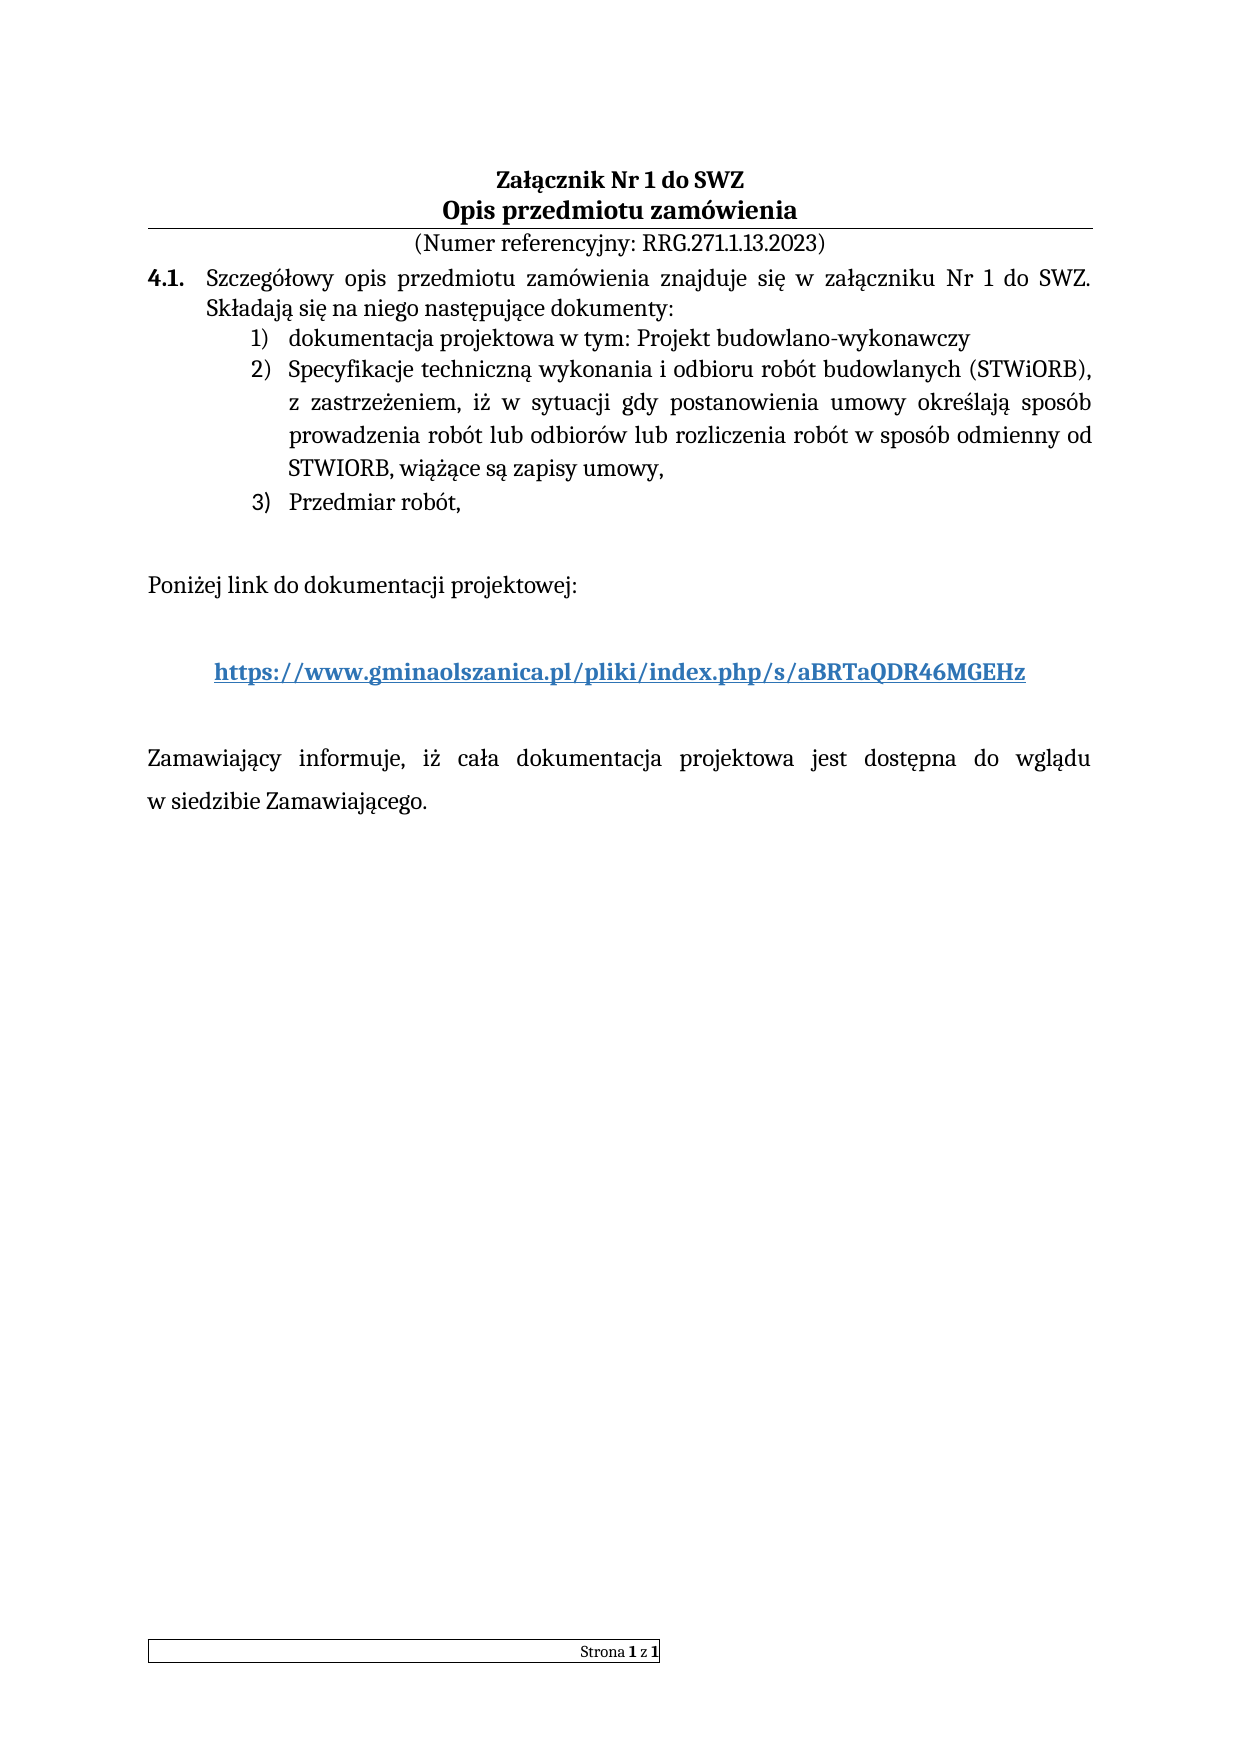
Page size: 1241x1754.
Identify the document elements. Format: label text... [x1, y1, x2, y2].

list Szczegółowy opis przedmiotu zamówienia znajduje się w załączniku Nr 1 do SWZ. Składają się na niego następujące dokumenty: [148, 264, 1093, 323]
text Zamawiający informuje, iż cała dokumentacja projektowa jest dostępna do wglądu w siedzibie Zamawiającego. [148, 744, 1093, 816]
text Opis przedmiotu zamówienia [148, 195, 1093, 228]
text Poniżej link do dokumentacji projektowej: [148, 571, 1093, 600]
text (Numer referencyjny: RRG.271.1.13.2023) [148, 229, 1093, 258]
text https://www.gminaolszanica.pl/pliki/index.php/s/aBRTaQDR46MGEHz [148, 657, 1093, 686]
list Przedmiar robót, [251, 487, 1093, 517]
list dokumentacja projektowa w tym: Projekt budowlano-wykonawczy [251, 324, 1093, 353]
list Specyfikacje techniczną wykonania i odbioru robót budowlanych (STWiORB), z zastrzeżeniem, iż w sytuacji gdy postanowienia umowy określają sposób prowadzenia robót lub odbiorów lub rozliczenia robót w sposób odmienny od STWIORB, wiążące są zapisy umowy, [251, 354, 1093, 482]
text Załącznik Nr 1 do SWZ [148, 166, 1093, 195]
